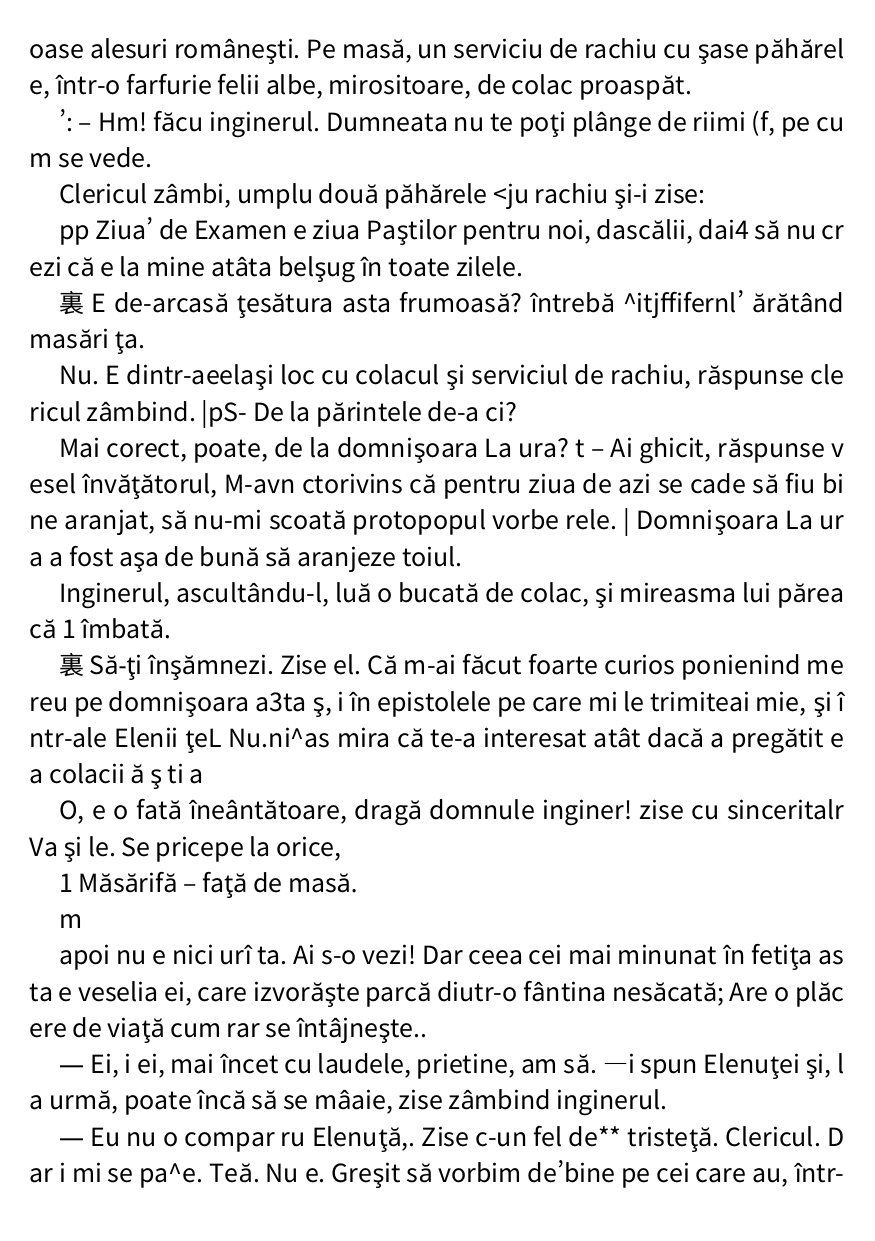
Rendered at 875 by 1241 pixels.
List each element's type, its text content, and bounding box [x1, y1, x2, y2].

text — Ei, i ei, mai încet cu laudele, prietine, am să. —i spun Elenuţei şi, la urmă, poate încă să se mâaie, zise zâmbind inginerul. [29, 1044, 844, 1117]
text O, e o fată îneântătoare, dragă domnule inginer! zise cu sinceritalr Va şi le. Se pricepe la orice, [29, 791, 844, 863]
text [29, 29, 844, 102]
text pp Ziua’ de Examen e ziua Paştilor pentru noi, dascălii, dai4 să nu crezi că e la mine atâta belşug în toate zilele. [29, 211, 844, 283]
text m [29, 899, 844, 936]
text 裏Să-ţi înşămnezi. Zise el. Că m-ai făcut foarte curios ponienind mereu pe domnişoara a3ta ş, i în epistolele pe care mi le trimiteai mie, şi într-ale Elenii ţeL Nu.ni^as mira că te-a interesat atât dacă a pregătit ea colacii ă ş ti a [29, 646, 844, 791]
text Mai corect, poate, de la domnişoara La ura? t – Ai ghicit, răspunse vesel învăţătorul, M-avn ctorivins că pentru ziua de azi se cade să fiu bine aranjat, să nu-mi scoată protopopul vorbe rele. | Domnişoara La ura a fost aşa de bună să aranjeze toiul. [29, 428, 844, 573]
text apoi nu e nici urî ta. Ai s-o vezi! Dar ceea cei mai minunat în fetiţa asta e veselia ei, care izvorăşte parcă diutr-o fântina nesăcată; Are o plăcere de viaţă cum rar se întâjneşte.. [29, 936, 844, 1044]
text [29, 1117, 844, 1189]
text 1 Măsărifă – faţă de masă. [29, 863, 844, 899]
text Nu. E dintr-aeelaşi loc cu colacul şi serviciul de rachiu, răspunse clericul zâmbind. |pS- De la părintele de-a ci? [29, 356, 844, 428]
text ’: – Hm! făcu inginerul. Dumneata nu te poţi plânge de riimi (f, pe cum se vede. [29, 102, 844, 174]
text 裏E de-arcasă ţesătura asta frumoasă? întrebă ^itjffifernl’ ărătând masări ţa. [29, 283, 844, 356]
text Inginerul, ascultându-l, luă o bucată de colac, şi mireasma lui părea că 1 îmbată. [29, 573, 844, 646]
text Clericul zâmbi, umplu două păhărele <ju rachiu şi-i zise: [29, 174, 844, 211]
